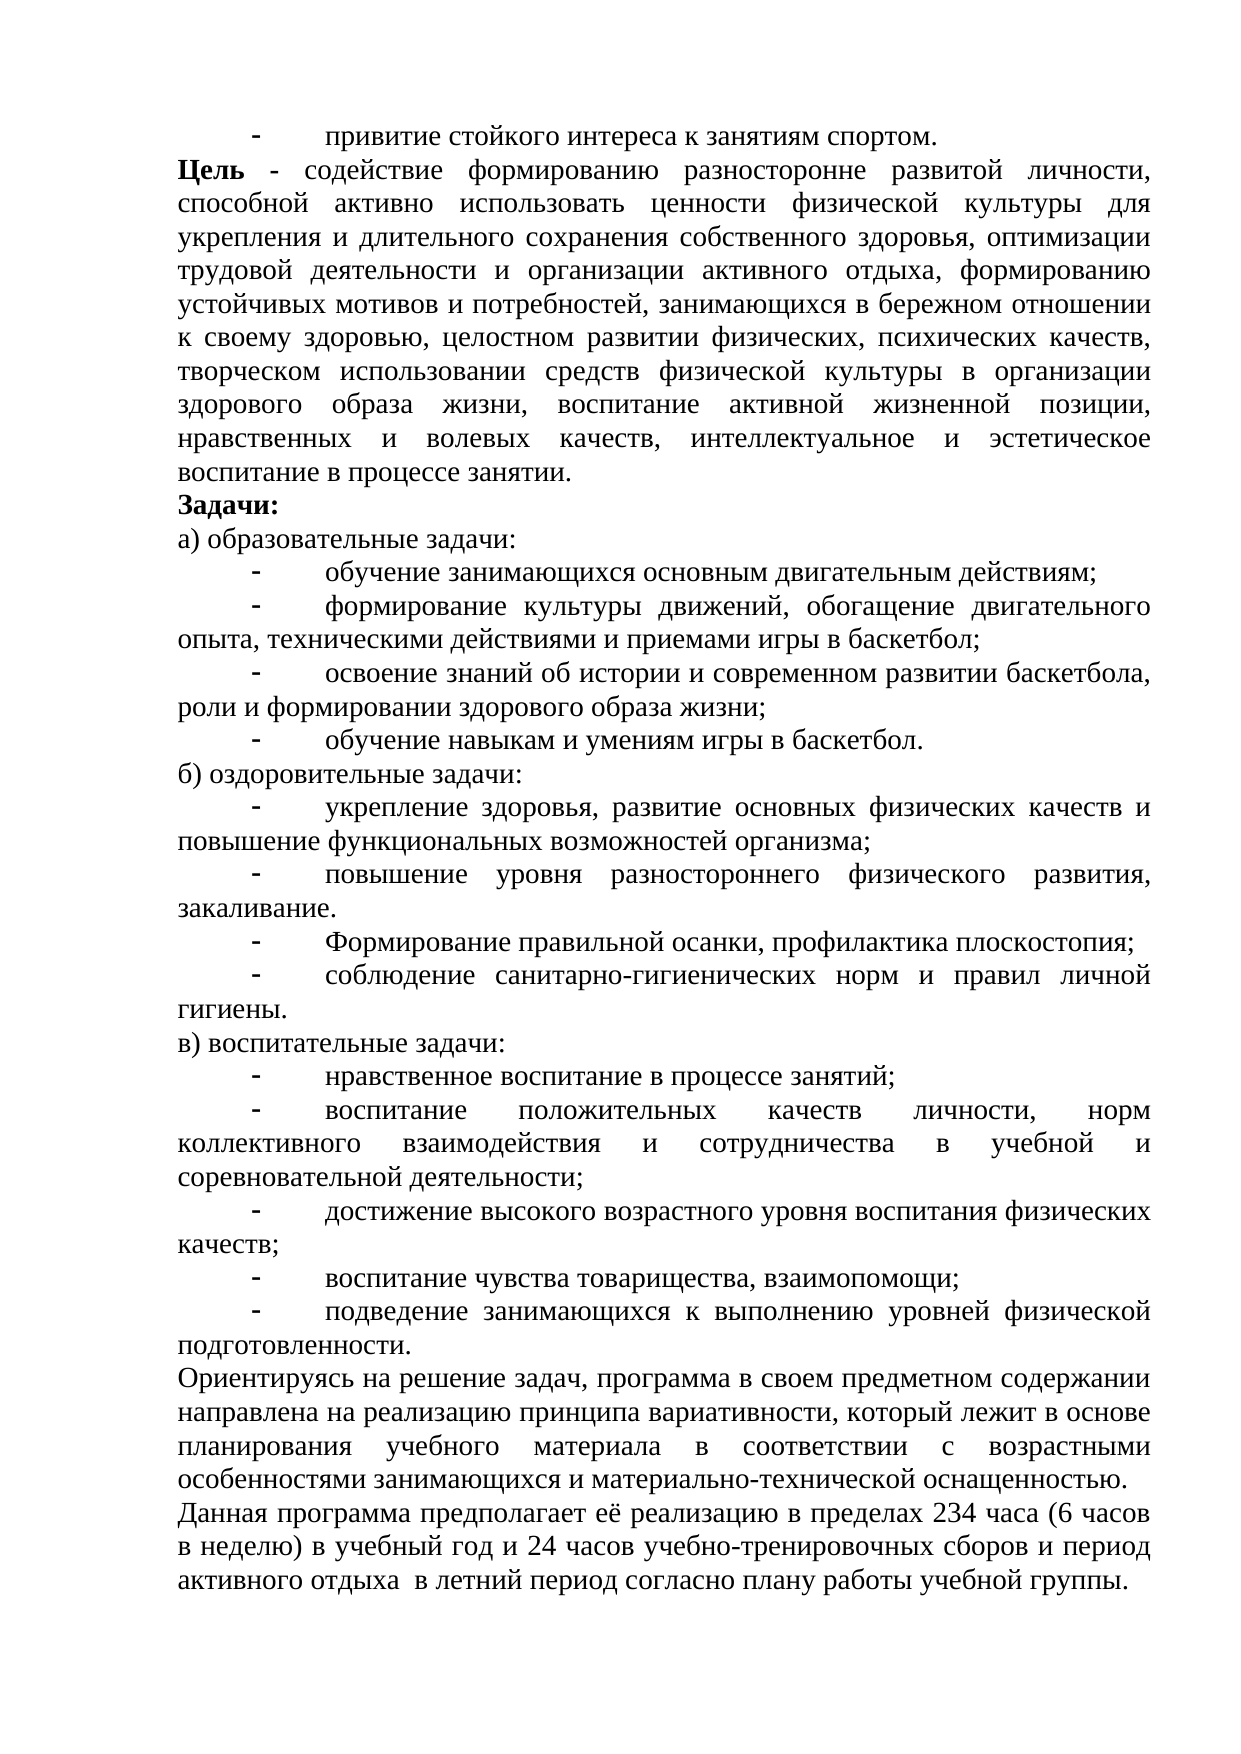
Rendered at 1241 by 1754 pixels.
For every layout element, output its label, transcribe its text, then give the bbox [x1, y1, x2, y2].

list подведение занимающихся к выполнению уровней физической подготовленности. [177, 1293, 1152, 1361]
text Задачи: [177, 487, 1152, 521]
text б) оздоровительные задачи: [177, 756, 1152, 789]
list нравственное воспитание в процессе занятий; [177, 1058, 1152, 1092]
list обучение занимающихся основным двигательным действиям; [177, 554, 1152, 588]
list Формирование правильной осанки, профилактика плоскостопия; [177, 924, 1152, 957]
text Цель - содействие формированию разносторонне развитой личности, способной активно использовать ценности физической культуры для укрепления и длительного сохранения собственного здоровья, оптимизации трудовой деятельности и организации активного отдыха, формированию устойчивых мотивов и потребностей, занимающихся в бережном отношении к своему здоровью, целостном развитии физических, психических качеств, творческом использовании средств физической культуры в организации здорового образа жизни, воспитание активной жизненной позиции, нравственных и волевых качеств, интеллектуальное и эстетическое воспитание в процессе занятии. [177, 152, 1152, 487]
text а) образовательные задачи: [177, 521, 1152, 554]
list формирование культуры движений, обогащение двигательного опыта, техническими действиями и приемами игры в баскетбол; [177, 588, 1152, 655]
text Данная программа предполагает её реализацию в пределах 234 часа (6 часов в неделю) в учебный год и 24 часов учебно-тренировочных сборов и период активного отдыха в летний период согласно плану работы учебной группы. [177, 1495, 1152, 1595]
list освоение знаний об истории и современном развитии баскетбола, роли и формировании здорового образа жизни; [177, 655, 1152, 722]
text Ориентируясь на решение задач, программа в своем предметном содержании направлена на реализацию принципа вариативности, который лежит в основе планирования учебного материала в соответствии с возрастными особенностями занимающихся и материально-технической оснащенностью. [177, 1361, 1152, 1495]
list воспитание положительных качеств личности, норм коллективного взаимодействия и сотрудничества в учебной и соревновательной деятельности; [177, 1092, 1152, 1193]
list повышение уровня разностороннего физического развития, закаливание. [177, 857, 1152, 924]
text в) воспитательные задачи: [177, 1025, 1152, 1058]
list воспитание чувства товарищества, взаимопомощи; [177, 1260, 1152, 1293]
list обучение навыкам и умениям игры в баскетбол. [177, 722, 1152, 756]
list соблюдение санитарно-гигиенических норм и правил личной гигиены. [177, 957, 1152, 1025]
list привитие стойкого интереса к занятиям спортом. [177, 118, 1152, 152]
list укрепление здоровья, развитие основных физических качеств и повышение функциональных возможностей организма; [177, 789, 1152, 857]
list достижение высокого возрастного уровня воспитания физических качеств; [177, 1193, 1152, 1260]
